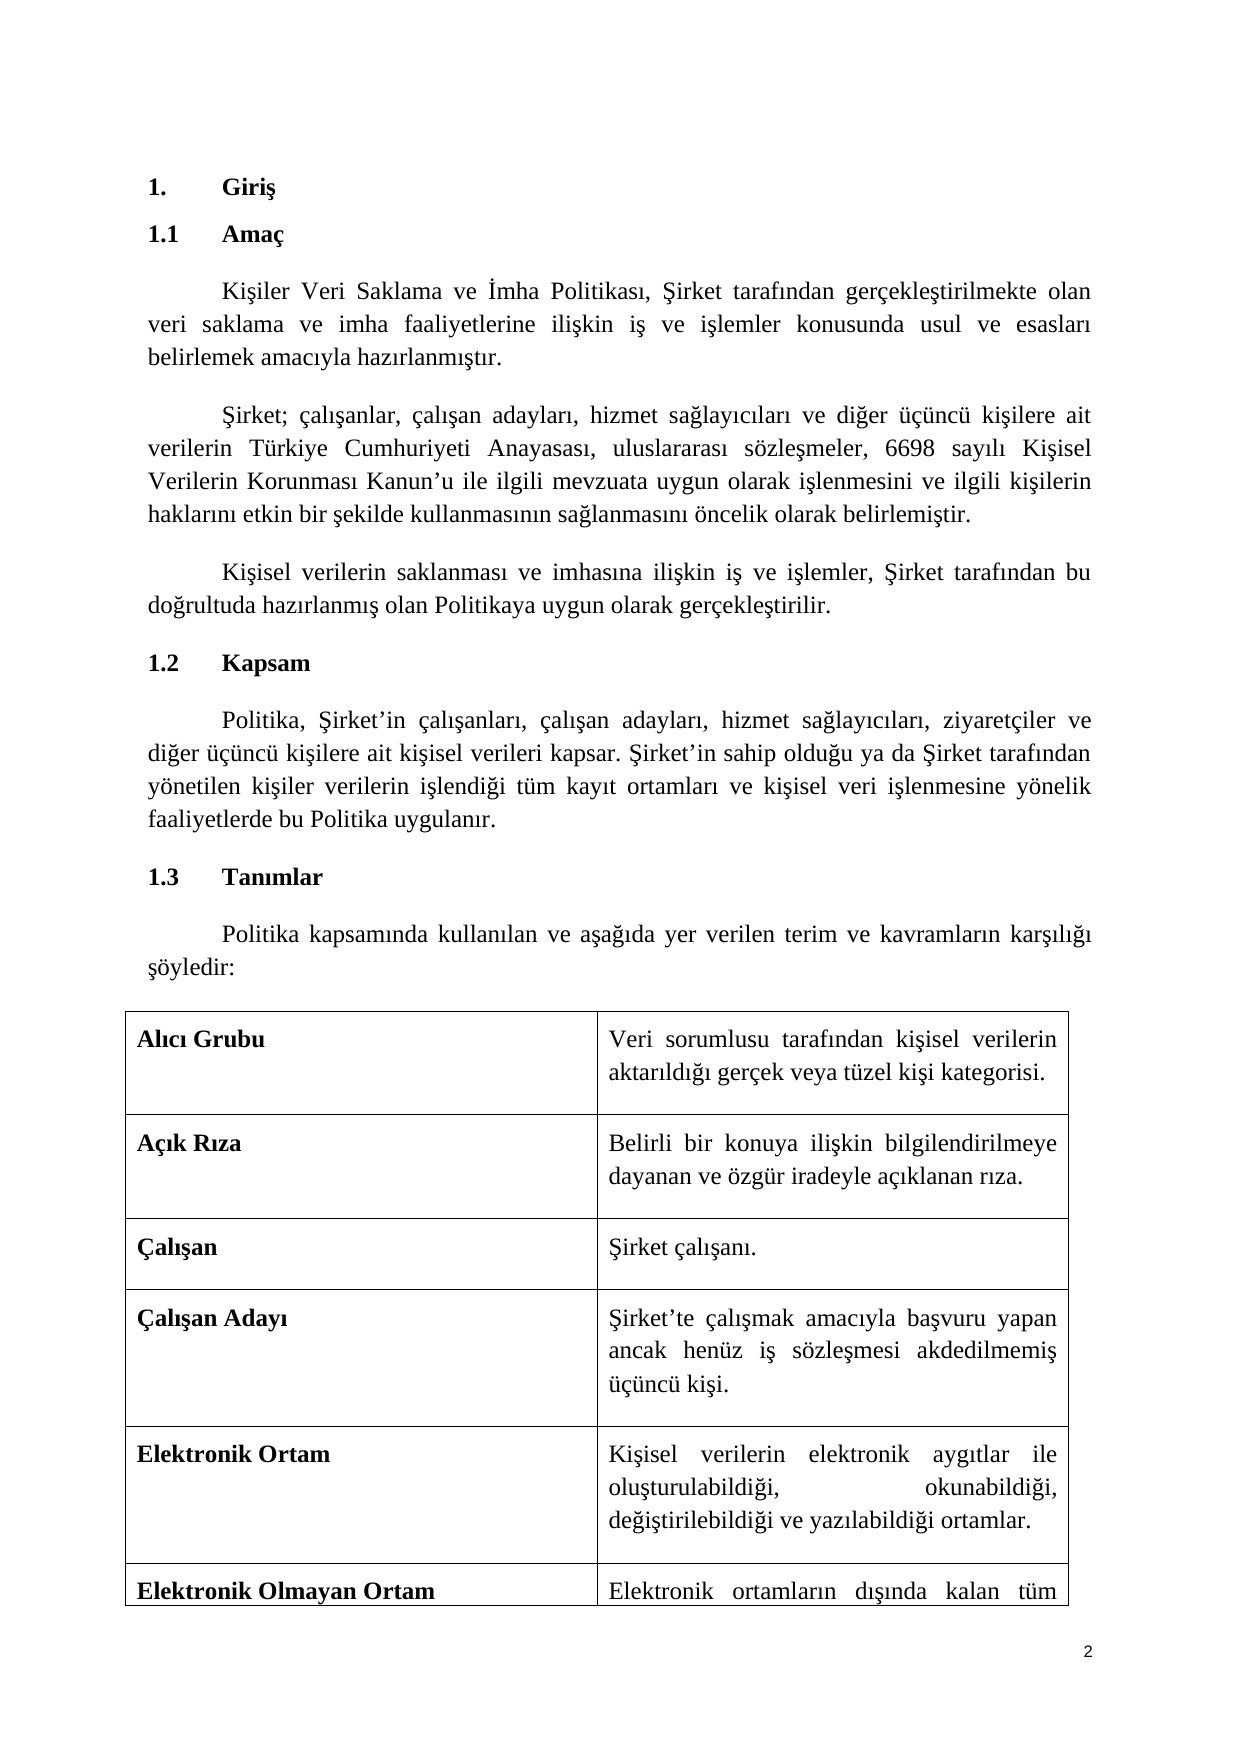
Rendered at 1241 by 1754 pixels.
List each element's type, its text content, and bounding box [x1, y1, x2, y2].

table_header Alıcı Grubu [126, 1012, 597, 1114]
table_cell Kişisel verilerin elektronik aygıtlar ile oluşturulabildiği, okunabildiği, değiştirilebildiği ve yazılabildiği ortamlar. [598, 1427, 1068, 1563]
table_cell Belirli bir konuya ilişkin bilgilendirilmeye dayanan ve özgür iradeyle açıklanan rıza. [598, 1115, 1068, 1218]
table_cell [598, 1564, 1068, 1605]
text Şirket; çalışanlar, çalışan adayları, hizmet sağlayıcıları ve diğer üçüncü kişilere ait verilerin Türkiye Cumhuriyeti Anayasası, uluslararası sözleşmeler, 6698 sayılı Kişisel Verilerin Korunması Kanun’u ile ilgili mevzuata uygun olarak işlenmesini ve ilgili kişilerin haklarını etkin bir şekilde kullanmasının sağlanmasını öncelik olarak belirlemiştir. [148, 400, 1092, 528]
table_cell Şirket’te çalışmak amacıyla başvuru yapan ancak henüz iş sözleşmesi akdedilmemiş üçüncü kişi. [598, 1290, 1068, 1426]
table_header Veri sorumlusu tarafından kişisel verilerin aktarıldığı gerçek veya tüzel kişi kategorisi. [598, 1012, 1068, 1114]
table_cell Çalışan [126, 1219, 597, 1289]
subtitle Amaç [148, 219, 1092, 248]
table_cell Elektronik Ortam [126, 1427, 597, 1563]
subtitle Kapsam [148, 648, 1092, 677]
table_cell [126, 1564, 597, 1605]
table_cell Çalışan Adayı [126, 1290, 597, 1426]
text Kişisel verilerin saklanması ve imhasına ilişkin iş ve işlemler, Şirket tarafından bu doğrultuda hazırlanmış olan Politikaya uygun olarak gerçekleştirilir. [148, 557, 1092, 619]
subtitle Tanımlar [148, 862, 1092, 891]
text Politika, Şirket’in çalışanları, çalışan adayları, hizmet sağlayıcıları, ziyaretçiler ve diğer üçüncü kişilere ait kişisel verileri kapsar. Şirket’in sahip olduğu ya da Şirket tarafından yönetilen kişiler verilerin işlendiği tüm kayıt ortamları ve kişisel veri işlenmesine yönelik faaliyetlerde bu Politika uygulanır. [148, 705, 1092, 833]
table_cell Şirket çalışanı. [598, 1219, 1068, 1289]
text Kişiler Veri Saklama ve İmha Politikası, Şirket tarafından gerçekleştirilmekte olan veri saklama ve imha faaliyetlerine ilişkin iş ve işlemler konusunda usul ve esasları belirlemek amacıyla hazırlanmıştır. [148, 276, 1092, 371]
subtitle Giriş [148, 172, 1092, 200]
text Politika kapsamında kullanılan ve aşağıda yer verilen terim ve kavramların karşılığı şöyledir: [148, 919, 1092, 981]
table_cell Açık Rıza [126, 1115, 597, 1218]
